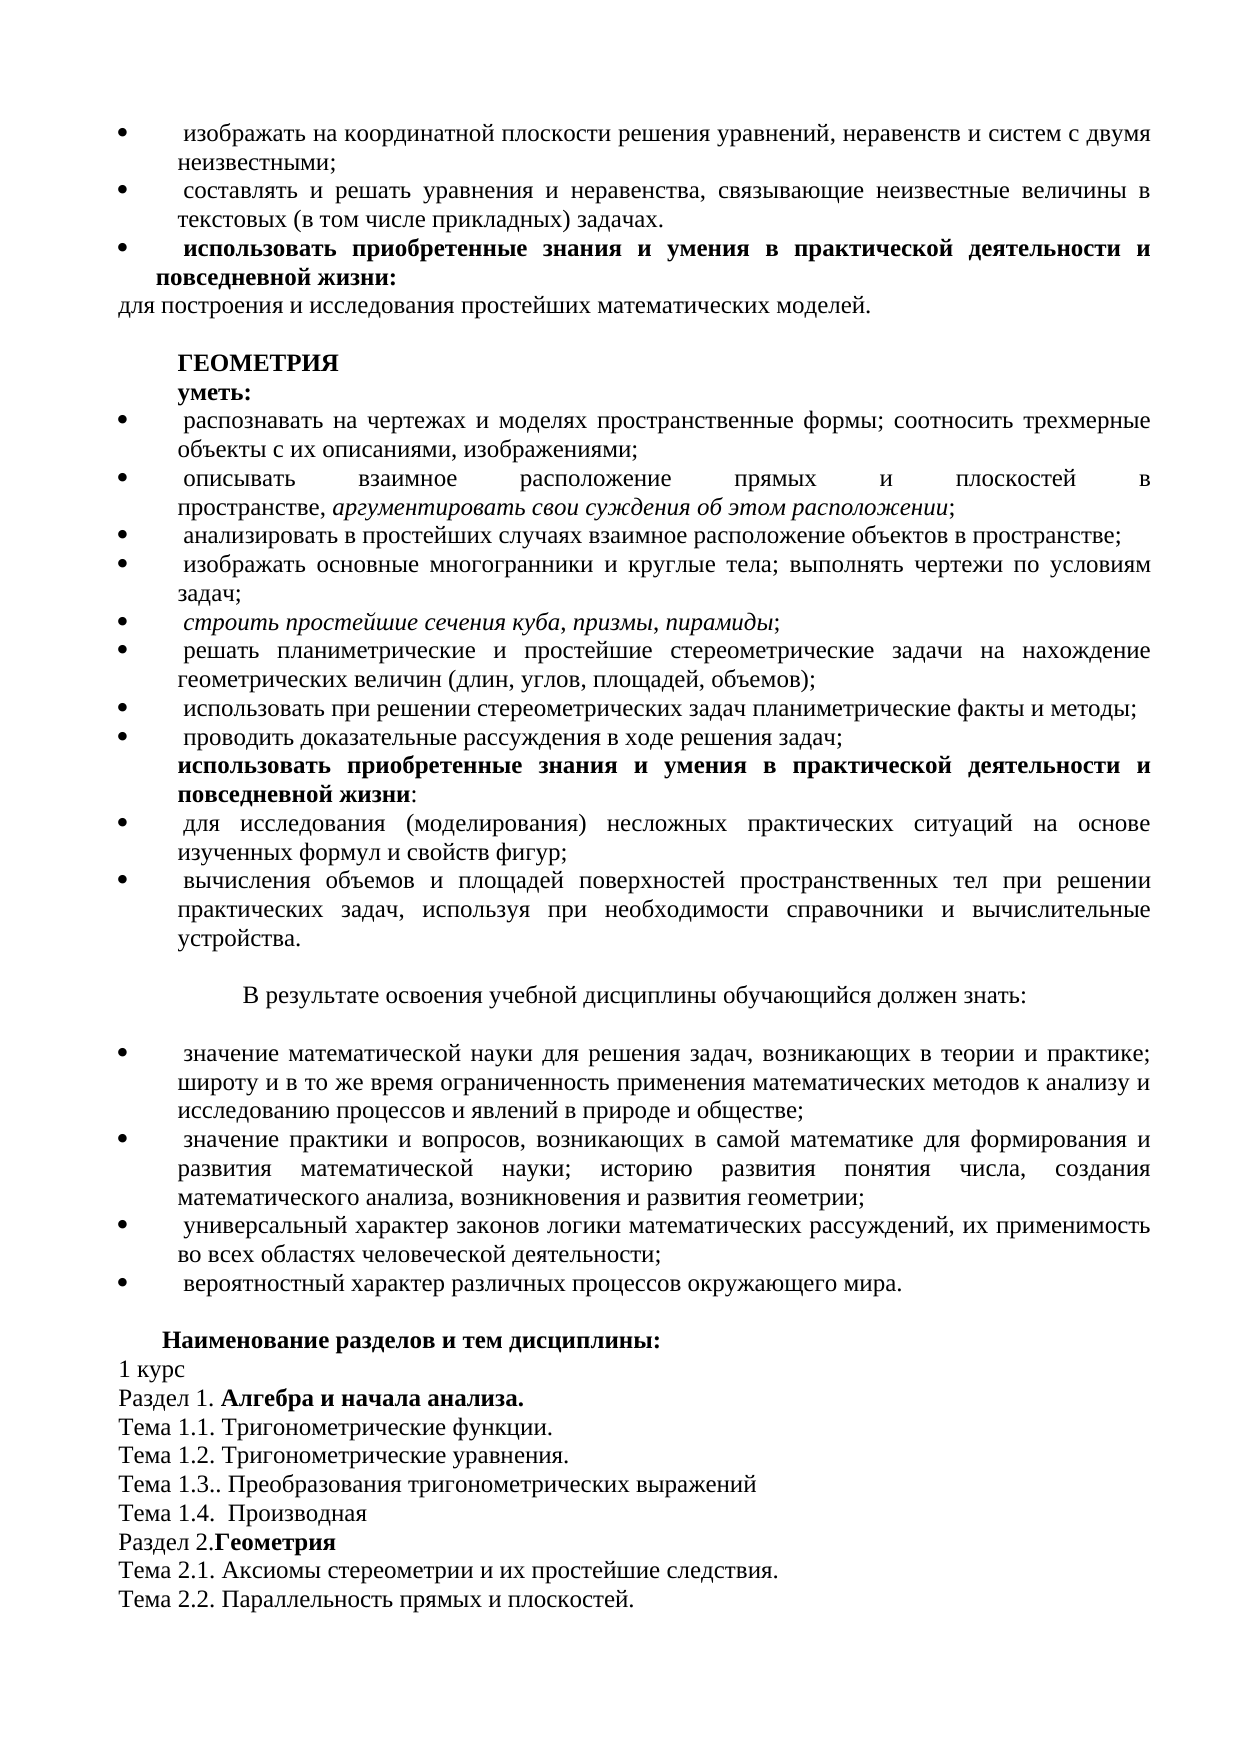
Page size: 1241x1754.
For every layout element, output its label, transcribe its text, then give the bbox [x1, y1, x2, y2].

text  универсальный характер законов логики математических рассуждений, их применимость во всех областях человеческой деятельности; [118, 1211, 1152, 1268]
text  строить простейшие сечения куба, призмы, пирамиды; [118, 607, 1152, 636]
text  анализировать в простейших случаях взаимное расположение объектов в пространстве; [118, 521, 1152, 549]
text Тема 1.3.. Преобразования тригонометрических выражений [118, 1469, 1152, 1498]
text использовать приобретенные знания и умения в практической деятельности и повседневной жизни: [177, 751, 1152, 808]
text  описывать взаимное расположение прямых и плоскостей в пространстве, аргументировать свои суждения об этом расположении; [118, 463, 1152, 521]
text  решать планиметрические и простейшие стереометрические задачи на нахождение геометрических величин (длин, углов, площадей, объемов); [118, 636, 1152, 693]
text  значение практики и вопросов, возникающих в самой математике для формирования и развития математической науки; историю развития понятия числа, создания математического анализа, возникновения и развития геометрии; [118, 1124, 1152, 1211]
text Наименование разделов и тем дисциплины: [118, 1326, 1152, 1354]
text уметь: [118, 377, 1152, 406]
text для построения и исследования простейших математических моделей. [118, 291, 1152, 319]
text Тема 1.4. Производная [118, 1498, 1152, 1527]
text  изображать основные многогранники и круглые тела; выполнять чертежи по условиям задач; [118, 549, 1152, 607]
text  для исследования (моделирования) несложных практических ситуаций на основе изученных формул и свойств фигур; [118, 808, 1152, 866]
text  составлять и решать уравнения и неравенства, связывающие неизвестные величины в текстовых (в том числе прикладных) задачах. [118, 176, 1152, 233]
text  вычисления объемов и площадей поверхностей пространственных тел при решении практических задач, используя при необходимости справочники и вычислительные устройства. [118, 866, 1152, 952]
text Раздел 2.Геометрия [118, 1527, 1152, 1556]
text Тема 1.1. Тригонометрические функции. [118, 1412, 1152, 1441]
text Тема 1.2. Тригонометрические уравнения. [118, 1441, 1152, 1469]
text Тема 2.1. Аксиомы стереометрии и их простейшие следствия. [118, 1556, 1152, 1584]
text  проводить доказательные рассуждения в ходе решения задач; [118, 722, 1152, 751]
text 1 курс [118, 1354, 1152, 1383]
text  изображать на координатной плоскости решения уравнений, неравенств и систем с двумя неизвестными; [118, 118, 1152, 176]
text  распознавать на чертежах и моделях пространственные формы; соотносить трехмерные объекты с их описаниями, изображениями; [118, 406, 1152, 463]
text ГЕОМЕТРИЯ [118, 348, 1152, 377]
text Тема 2.2. Параллельность прямых и плоскостей. [118, 1584, 1152, 1613]
text В результате освоения учебной дисциплины обучающийся должен знать: [118, 981, 1152, 1009]
text  использовать при решении стереометрических задач планиметрические факты и методы; [118, 693, 1152, 722]
text Раздел 1. Алгебра и начала анализа. [118, 1383, 1152, 1412]
text  использовать приобретенные знания и умения в практической деятельности и повседневной жизни: [118, 233, 1152, 291]
text  значение математической науки для решения задач, возникающих в теории и практике; широту и в то же время ограниченность применения математических методов к анализу и исследованию процессов и явлений в природе и обществе; [118, 1038, 1152, 1124]
text  вероятностный характер различных процессов окружающего мира. [118, 1268, 1152, 1297]
